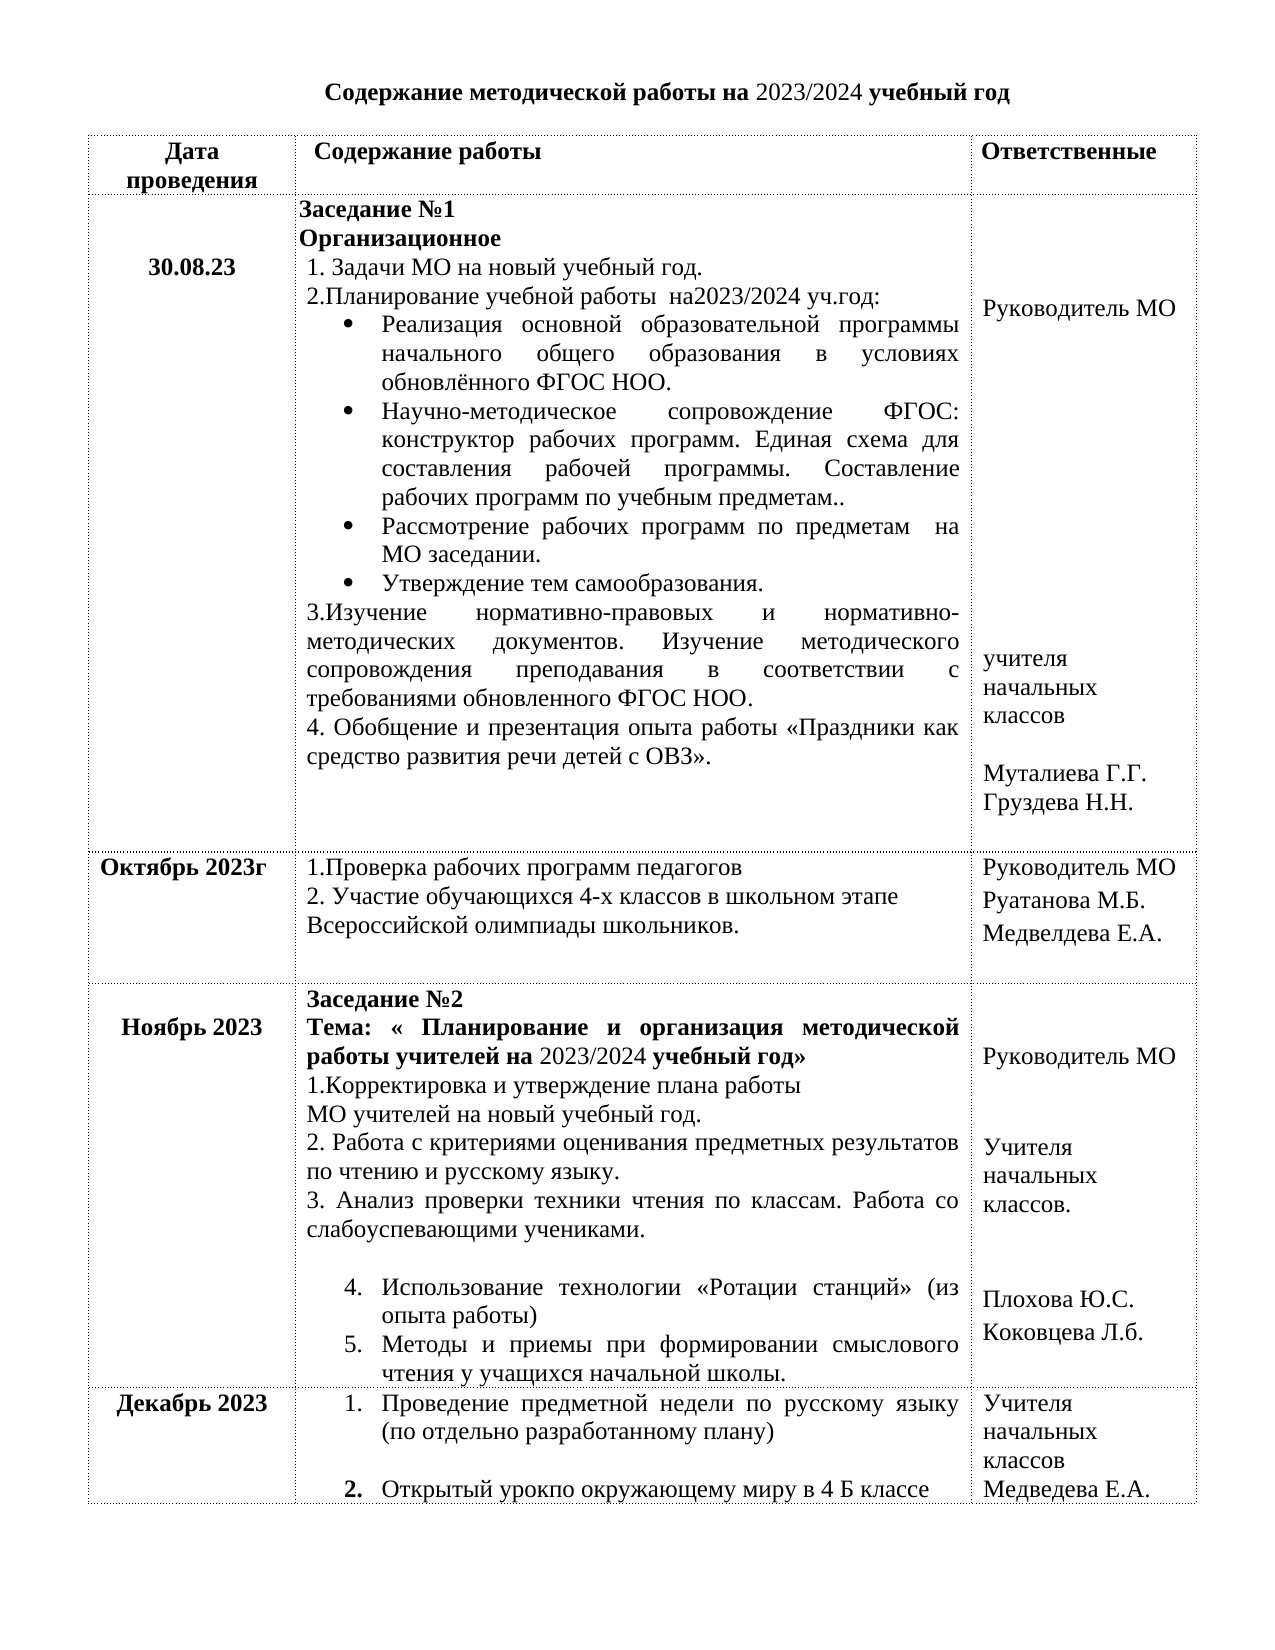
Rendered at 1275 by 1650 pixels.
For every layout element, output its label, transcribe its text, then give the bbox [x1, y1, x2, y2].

table_cell Руководитель МО учителя начальных классов Муталиева Г.Г. Груздева Н.Н. [971, 194, 1196, 851]
table_cell Октябрь 2023г [89, 851, 295, 983]
table_cell Руководитель МО Руатанова М.Б. Медвелдева Е.А. [971, 851, 1196, 983]
table_cell Руководитель МО Учителя начальных классов. Плохова Ю.С. Коковцева Л.б. [971, 983, 1196, 1387]
table_header Ответственные [971, 135, 1196, 193]
table_header Дата проведения [89, 135, 295, 193]
text Содержание методической работы на 2023/2024 учебный год [148, 77, 1186, 106]
table_cell Заседание №2 Тема: « Планирование и организация методической работы учителей на 2023/2024 учебный год» 1.Корректировка и утверждение плана работы МО учителей на новый учебный год. 2. Работа с критериями оценивания предметных результатов по чтению и русскому языку. 3. Анализ проверки техники чтения по классам. Работа со слабоуспевающими учениками. Использование технологии «Ротации станций» (из опыта работы) Методы и приемы при формировании смыслового чтения у учащихся начальной школы. [295, 983, 971, 1387]
table_cell 30.08.23 [89, 194, 295, 851]
table_header Содержание работы [295, 135, 971, 193]
table_cell 1.Проверка рабочих программ педагогов 2. Участие обучающихся 4-х классов в школьном этапе Всероссийской олимпиады школьников. [295, 851, 971, 983]
table_cell Заседание №1 Организационное 1. Задачи МО на новый учебный год. 2.Планирование учебной работы на2023/2024 уч.год: Реализация основной образовательной программы начального общего образования в условиях обновлённого ФГОС НОО. Научно-методическое сопровождение ФГОС: конструктор рабочих программ. Единая схема для составления рабочей программы. Составление рабочих программ по учебным предметам.. Рассмотрение рабочих программ по предметам на МО заседании. Утверждение тем самообразования. 3.Изучение нормативно-правовых и нормативно- методических документов. Изучение методического сопровождения преподавания в соответствии с требованиями обновленного ФГОС НОО. 4. Обобщение и презентация опыта работы «Праздники как средство развития речи детей с ОВЗ». [295, 194, 971, 851]
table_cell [971, 1387, 1196, 1503]
table_cell Ноябрь 2023 [89, 983, 295, 1387]
table_cell Декабрь 2023 [89, 1387, 295, 1503]
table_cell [295, 1387, 971, 1503]
